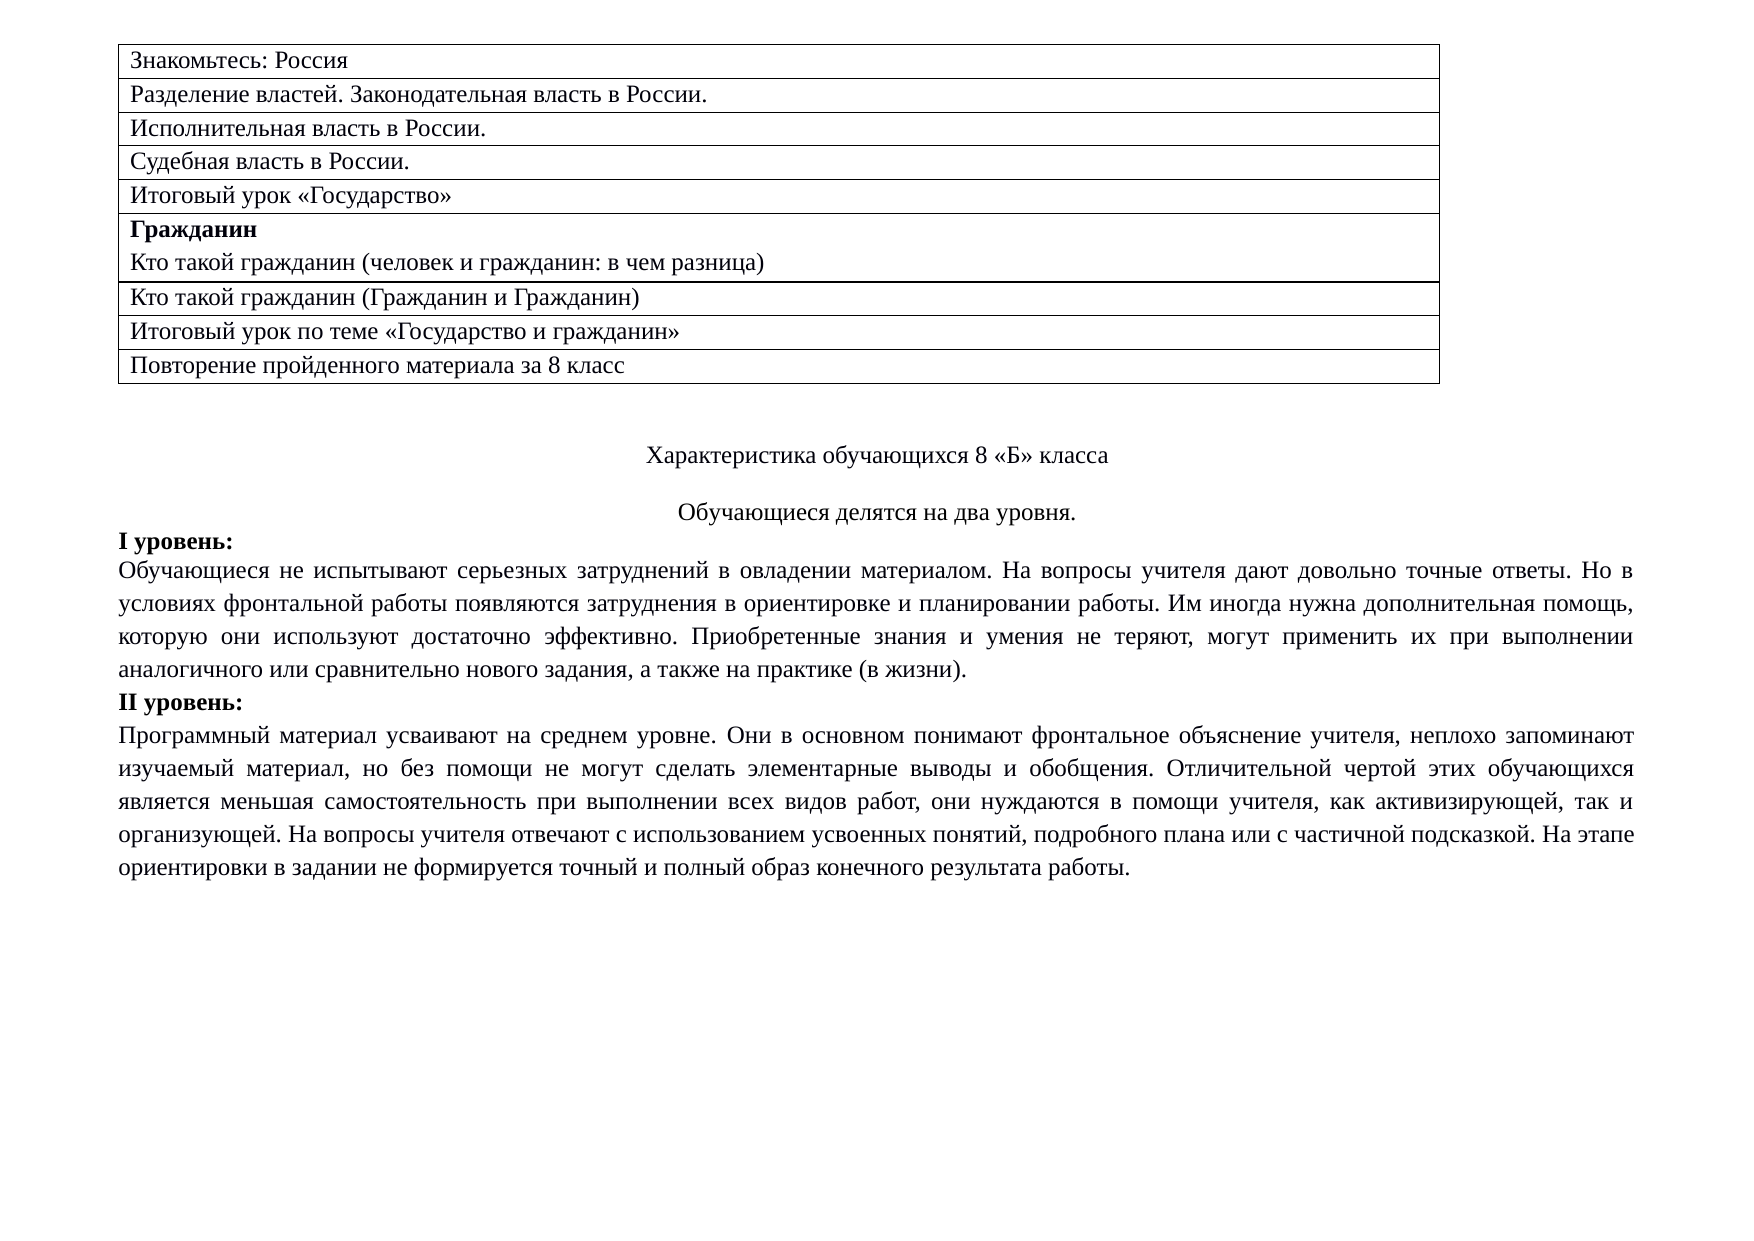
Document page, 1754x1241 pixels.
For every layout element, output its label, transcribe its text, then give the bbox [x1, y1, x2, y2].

text Обучающиеся не испытывают серьезных затруднений в овладении материалом. На вопросы учителя дают довольно точные ответы. Но в условиях фронтальной работы появляются затруднения в ориентировке и планировании работы. Им иногда нужна дополнительная помощь, которую они используют достаточно эффективно. Приобретенные знания и умения не теряют, могут применить их при выполнении аналогичного или сравнительно нового задания, а также на практике (в жизни). [118, 555, 1636, 683]
text II уровень: [118, 687, 1636, 716]
table_cell Итоговый урок «Государство» [119, 180, 1439, 213]
table_cell Повторение пройденного материала за 8 класс [119, 350, 1439, 382]
table_cell Итоговый урок по теме «Государство и гражданин» [119, 316, 1439, 349]
table_cell Кто такой гражданин (Гражданин и Гражданин) [119, 283, 1439, 315]
table_cell Разделение властей. Законодательная власть в России. [119, 79, 1439, 112]
text I уровень: [118, 526, 1636, 555]
table_cell Судебная власть в России. [119, 146, 1439, 179]
table_cell Гражданин Кто такой гражданин (человек и гражданин: в чем разница) [119, 214, 1439, 281]
text Обучающиеся делятся на два уровня. [118, 497, 1636, 526]
text Характеристика обучающихся 8 «Б» класса [118, 440, 1636, 469]
table_cell Исполнительная власть в России. [119, 113, 1439, 145]
table_cell Знакомьтесь: Россия [119, 45, 1439, 78]
text Программный материал усваивают на среднем уровне. Они в основном понимают фронтальное объяснение учителя, неплохо запоминают изучаемый материал, но без помощи не могут сделать элементарные выводы и обобщения. Отличительной чертой этих обучающихся является меньшая самостоятельность при выполнении всех видов работ, они нуждаются в помощи учителя, как активизирующей, так и организующей. На вопросы учителя отвечают с использованием усвоенных понятий, подробного плана или с частичной подсказкой. На этапе ориентировки в задании не формируется точный и полный образ конечного результата работы. [118, 720, 1636, 881]
